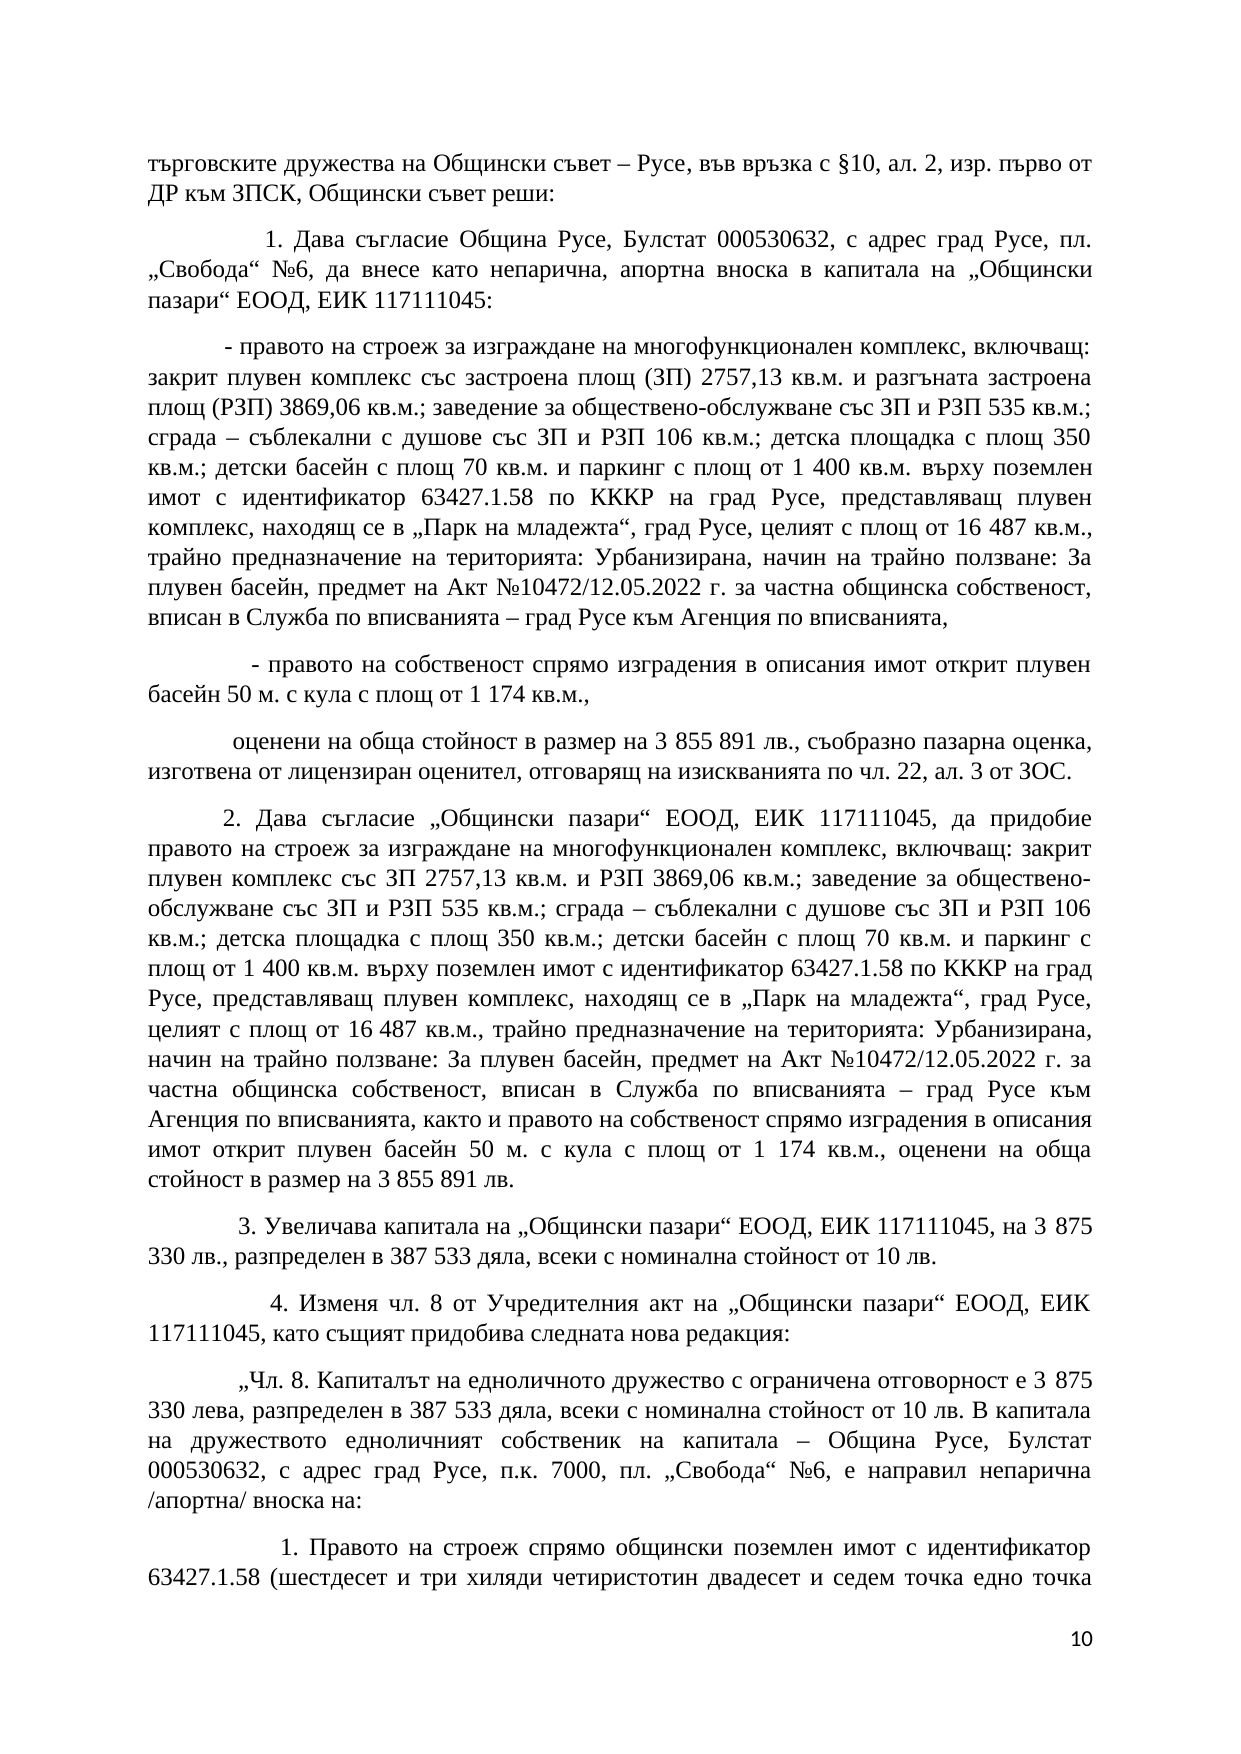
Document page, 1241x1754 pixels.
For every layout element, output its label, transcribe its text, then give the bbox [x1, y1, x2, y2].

text „Чл. 8. Капиталът на едноличното дружество с ограничена отговорност е 3 875 330 лева, разпределен в 387 533 дяла, всеки с номинална стойност от 10 лв. В капитала на дружеството едноличният собственик на капитала – Община Русе, Булстат 000530632, с адрес град Русе, п.к. 7000, пл. „Свобода“ №6, е направил непарична /апортна/ вноска на: [148, 1365, 1093, 1514]
text - правото на строеж за изграждане на многофункционален комплекс, включващ: закрит плувен комплекс със застроена площ (ЗП) 2757,13 кв.м. и разгъната застроена площ (РЗП) 3869,06 кв.м.; заведение за обществено-обслужване със ЗП и РЗП 535 кв.м.; сграда – съблекални с душове със ЗП и РЗП 106 кв.м.; детска площадка с площ 350 кв.м.; детски басейн с площ 70 кв.м. и паркинг с площ от 1 400 кв.м. върху поземлен имот с идентификатор 63427.1.58 по КККР на град Русе, представляващ плувен комплекс, находящ се в „Парк на младежта“, град Русе, целият с площ от 16 487 кв.м., трайно предназначение на територията: Урбанизирана, начин на трайно ползване: За плувен басейн, предмет на Акт №10472/12.05.2022 г. за частна общинска собственост, вписан в Служба по вписванията – град Русе към Агенция по вписванията, [148, 331, 1093, 631]
text 3. Увеличава капитала на „Общински пазари“ ЕООД, ЕИК 117111045, на 3 875 330 лв., разпределен в 387 533 дяла, всеки с номинална стойност от 10 лв. [148, 1211, 1093, 1270]
text 2. Дава съгласие „Общински пазари“ ЕООД, ЕИК 117111045, да придобие правото на строеж за изграждане на многофункционален комплекс, включващ: закрит плувен комплекс със ЗП 2757,13 кв.м. и РЗП 3869,06 кв.м.; заведение за обществено-обслужване със ЗП и РЗП 535 кв.м.; сграда – съблекални с душове със ЗП и РЗП 106 кв.м.; детска площадка с площ 350 кв.м.; детски басейн с площ 70 кв.м. и паркинг с площ от 1 400 кв.м. върху поземлен имот с идентификатор 63427.1.58 по КККР на град Русе, представляващ плувен комплекс, находящ се в „Парк на младежта“, град Русе, целият с площ от 16 487 кв.м., трайно предназначение на територията: Урбанизирана, начин на трайно ползване: За плувен басейн, предмет на Акт №10472/12.05.2022 г. за частна общинска собственост, вписан в Служба по вписванията – град Русе към Агенция по вписванията, както и правото на собственост спрямо изградения в описания имот открит плувен басейн 50 м. с кула с площ от 1 174 кв.м., оценени на обща стойност в размер на 3 855 891 лв. [148, 803, 1093, 1193]
text - правото на собственост спрямо изградения в описания имот открит плувен басейн 50 м. с кула с площ от 1 174 кв.м., [148, 649, 1093, 708]
text оценени на обща стойност в размер на 3 855 891 лв., съобразно пазарна оценка, изготвена от лицензиран оценител, отговарящ на изискванията по чл. 22, ал. 3 от ЗОС. [148, 726, 1093, 785]
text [148, 1532, 1093, 1591]
text 1. Дава съгласие Община Русе, Булстат 000530632, с адрес град Русе, пл. „Свобода“ №6, да внесе като непарична, апортна вноска в капитала на „Общински пазари“ ЕООД, ЕИК 117111045: [148, 224, 1093, 313]
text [148, 148, 1093, 206]
text 4. Изменя чл. 8 от Учредителния акт на „Общински пазари“ ЕООД, ЕИК 117111045, като същият придобива следната нова редакция: [148, 1288, 1093, 1347]
